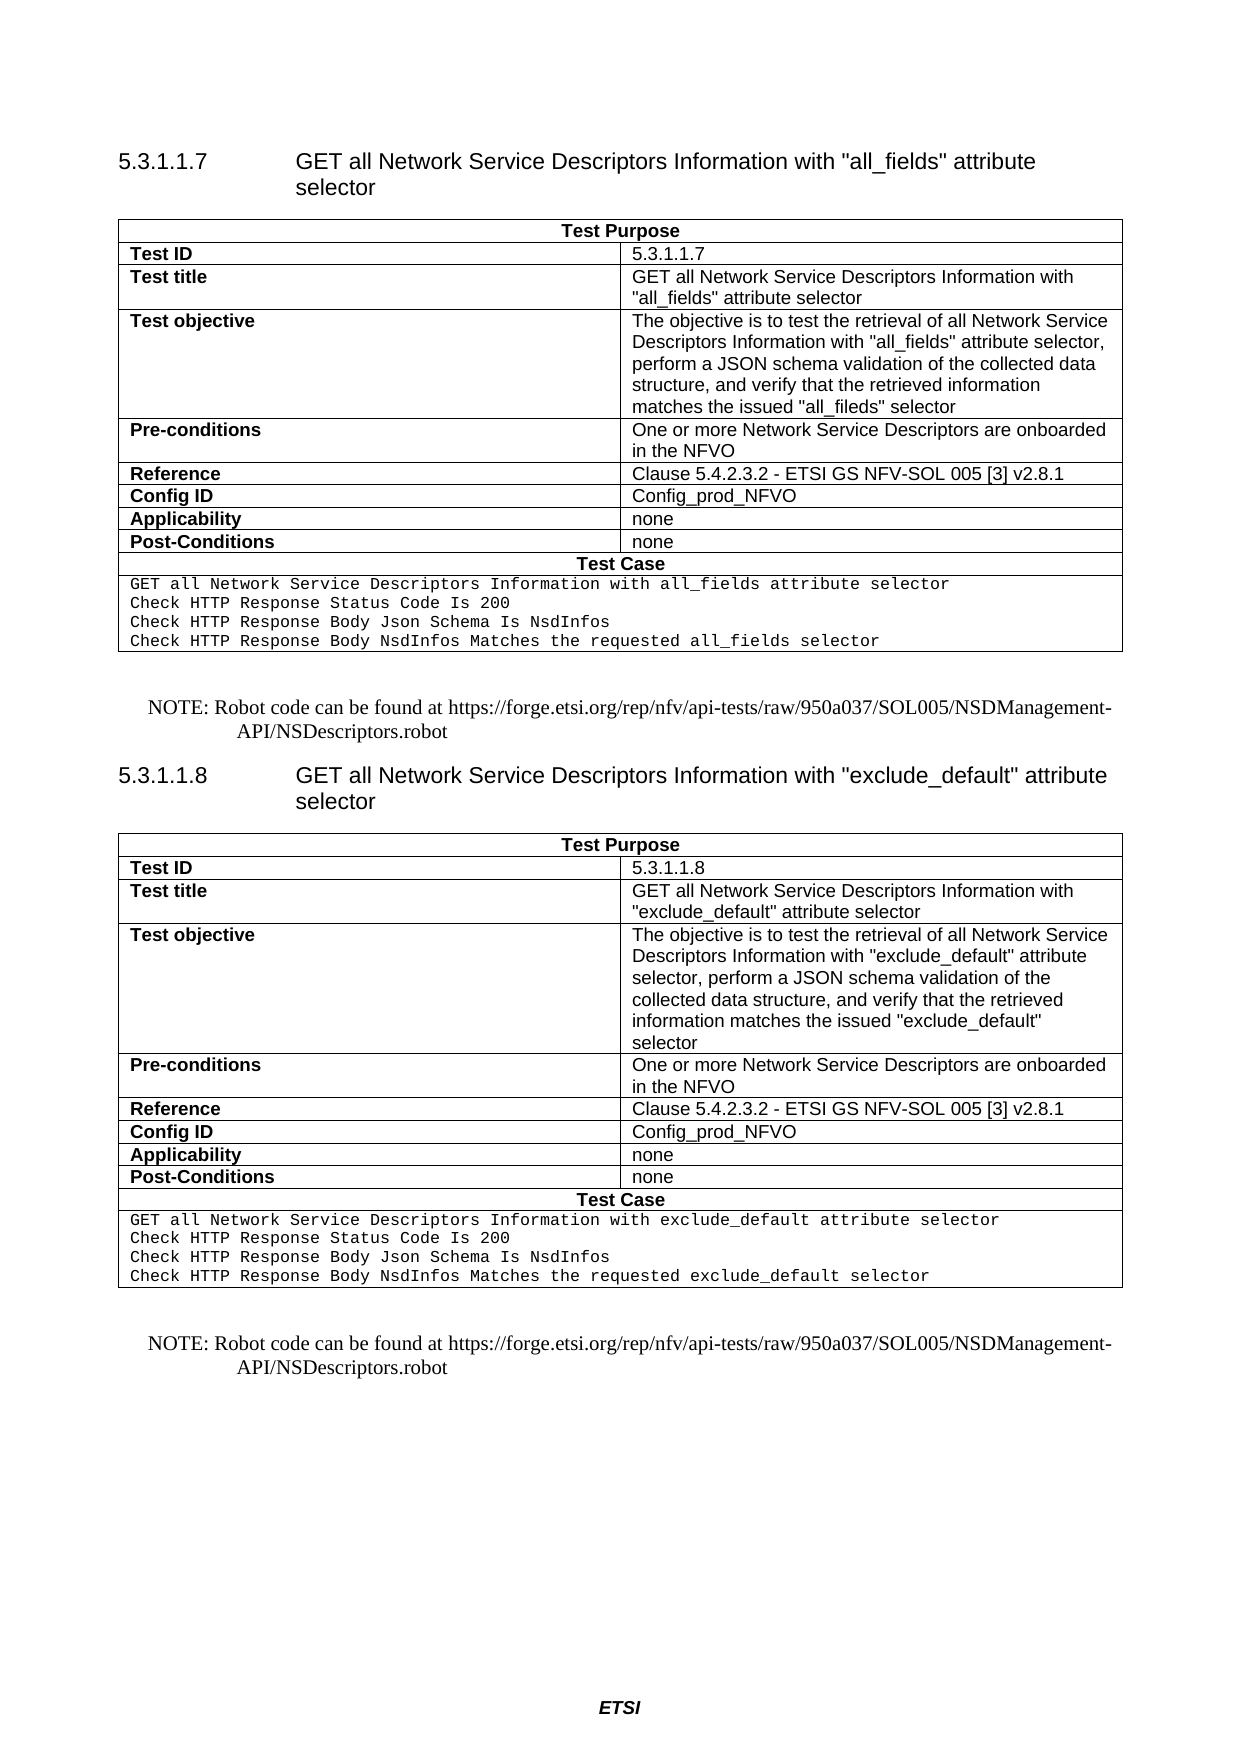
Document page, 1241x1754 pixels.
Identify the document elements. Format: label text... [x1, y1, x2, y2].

table_cell none [621, 1144, 1122, 1165]
subtitle 5.3.1.1.8 GET all Network Service Descriptors Information with "exclude_default" attribute selector [118, 762, 1122, 814]
table_cell Config ID [119, 485, 620, 507]
table_cell none [621, 1166, 1122, 1188]
table_cell GET all Network Service Descriptors Information with "exclude_default" attribute selector [621, 880, 1122, 923]
table_cell Post-Conditions [119, 530, 620, 552]
table_cell Test ID [119, 857, 620, 878]
table_cell Config ID [119, 1121, 620, 1142]
table_cell Test title [119, 880, 620, 923]
table_cell Reference [119, 1098, 620, 1120]
table_cell The objective is to test the retrieval of all Network Service Descriptors Information with "all_fields" attribute selector, perform a JSON schema validation of the collected data structure, and verify that the retrieved information matches the issued "all_fileds" selector [621, 310, 1122, 417]
text NOTE: Robot code can be found at https://forge.etsi.org/rep/nfv/api-tests/raw/950a037/SOL005/NSDManagement-API/NSDescriptors.robot [148, 1331, 1122, 1379]
table_cell Clause 5.4.2.3.2 - ETSI GS NFV-SOL 005 [3] v2.8.1 [621, 1098, 1122, 1120]
table_cell Test ID [119, 243, 620, 264]
table_cell Pre-conditions [119, 419, 620, 462]
table_cell Reference [119, 463, 620, 484]
table_cell Pre-conditions [119, 1054, 620, 1097]
table_cell Config_prod_NFVO [621, 485, 1122, 507]
table_cell Post-Conditions [119, 1166, 620, 1188]
table_cell The objective is to test the retrieval of all Network Service Descriptors Information with "exclude_default" attribute selector, perform a JSON schema validation of the collected data structure, and verify that the retrieved information matches the issued "exclude_default" selector [621, 924, 1122, 1053]
table_cell Test objective [119, 924, 620, 1053]
text NOTE: Robot code can be found at https://forge.etsi.org/rep/nfv/api-tests/raw/950a037/SOL005/NSDManagement-API/NSDescriptors.robot [148, 695, 1122, 743]
table_cell GET all Network Service Descriptors Information with exclude_default attribute selector Check HTTP Response Status Code Is 200 Check HTTP Response Body Json Schema Is NsdInfos Check HTTP Response Body NsdInfos Matches the requested exclude_default selector [119, 1211, 1122, 1287]
table_cell Applicability [119, 1144, 620, 1165]
table_cell Test title [119, 265, 620, 308]
table_cell One or more Network Service Descriptors are onboarded in the NFVO [621, 1054, 1122, 1097]
table_cell Test Case [119, 553, 1122, 574]
table_cell none [621, 508, 1122, 529]
table_cell 5.3.1.1.7 [621, 243, 1122, 264]
table_cell Test objective [119, 310, 620, 417]
table_cell GET all Network Service Descriptors Information with all_fields attribute selector Check HTTP Response Status Code Is 200 Check HTTP Response Body Json Schema Is NsdInfos Check HTTP Response Body NsdInfos Matches the requested all_fields selector [119, 576, 1122, 651]
table_cell Test Case [119, 1189, 1122, 1210]
table_header Test Purpose [119, 834, 1122, 856]
table_cell Config_prod_NFVO [621, 1121, 1122, 1142]
subtitle 5.3.1.1.7 GET all Network Service Descriptors Information with "all_fields" attribute selector [118, 148, 1122, 200]
table_cell none [621, 530, 1122, 552]
table_cell GET all Network Service Descriptors Information with "all_fields" attribute selector [621, 265, 1122, 308]
table_cell Applicability [119, 508, 620, 529]
table_cell 5.3.1.1.8 [621, 857, 1122, 878]
table_cell One or more Network Service Descriptors are onboarded in the NFVO [621, 419, 1122, 462]
table_cell Clause 5.4.2.3.2 - ETSI GS NFV-SOL 005 [3] v2.8.1 [621, 463, 1122, 484]
table_header Test Purpose [119, 220, 1122, 242]
